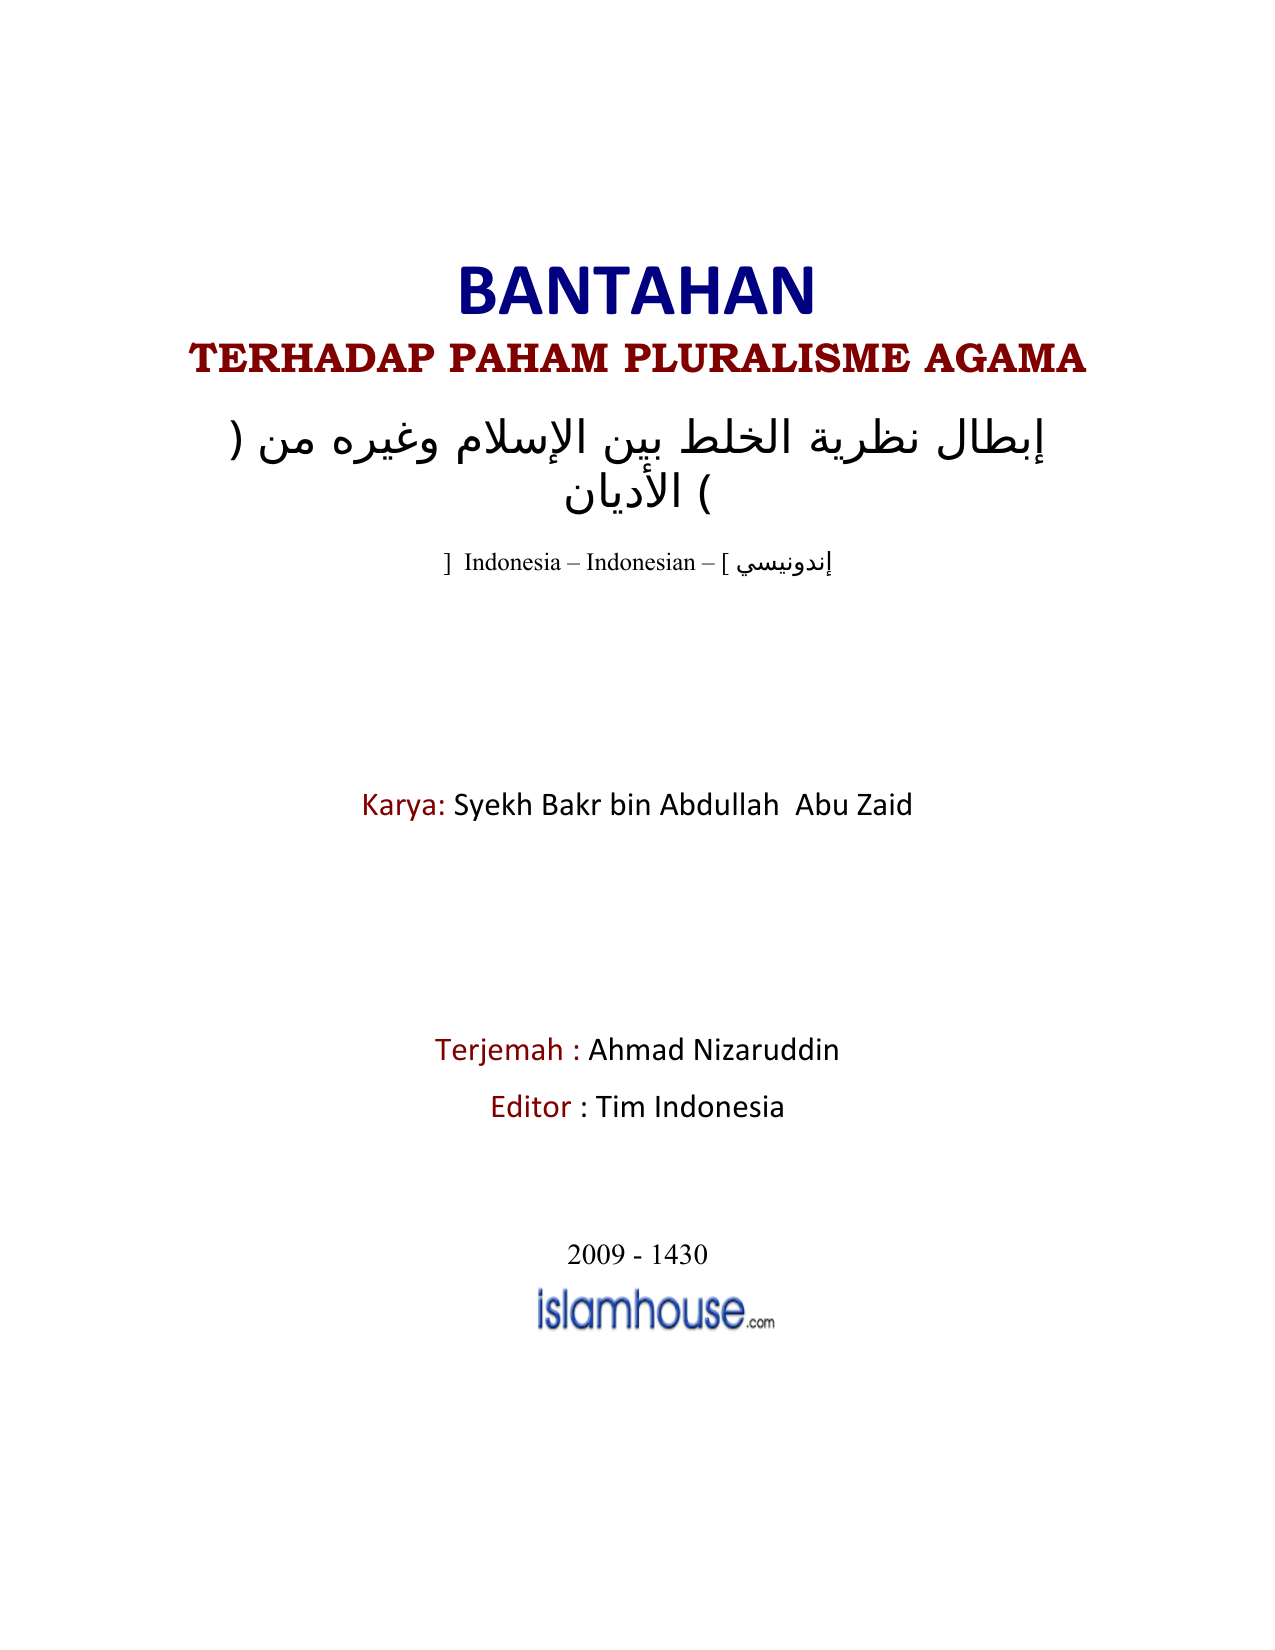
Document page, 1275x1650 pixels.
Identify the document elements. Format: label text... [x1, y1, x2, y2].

text TERHADAP PAHAM PLURALISME AGAMA [187, 333, 1087, 382]
text 2009 - 1430 [187, 1237, 1087, 1270]
text BANTAHAN [187, 242, 1087, 333]
picture [537, 1286, 775, 1333]
text Karya: Syekh Bakr bin Abdullah Abu Zaid [187, 783, 1087, 823]
text ﴿ إبطال نظرية الخلط بين الإسلام وغيره من الأديان ﴾ [187, 411, 1087, 518]
text Terjemah : Ahmad Nizaruddin [187, 1028, 1087, 1069]
text Editor : Tim Indonesia [187, 1084, 1087, 1125]
text ] Indonesia – Indonesian – [ إندونيسي [187, 547, 1087, 576]
